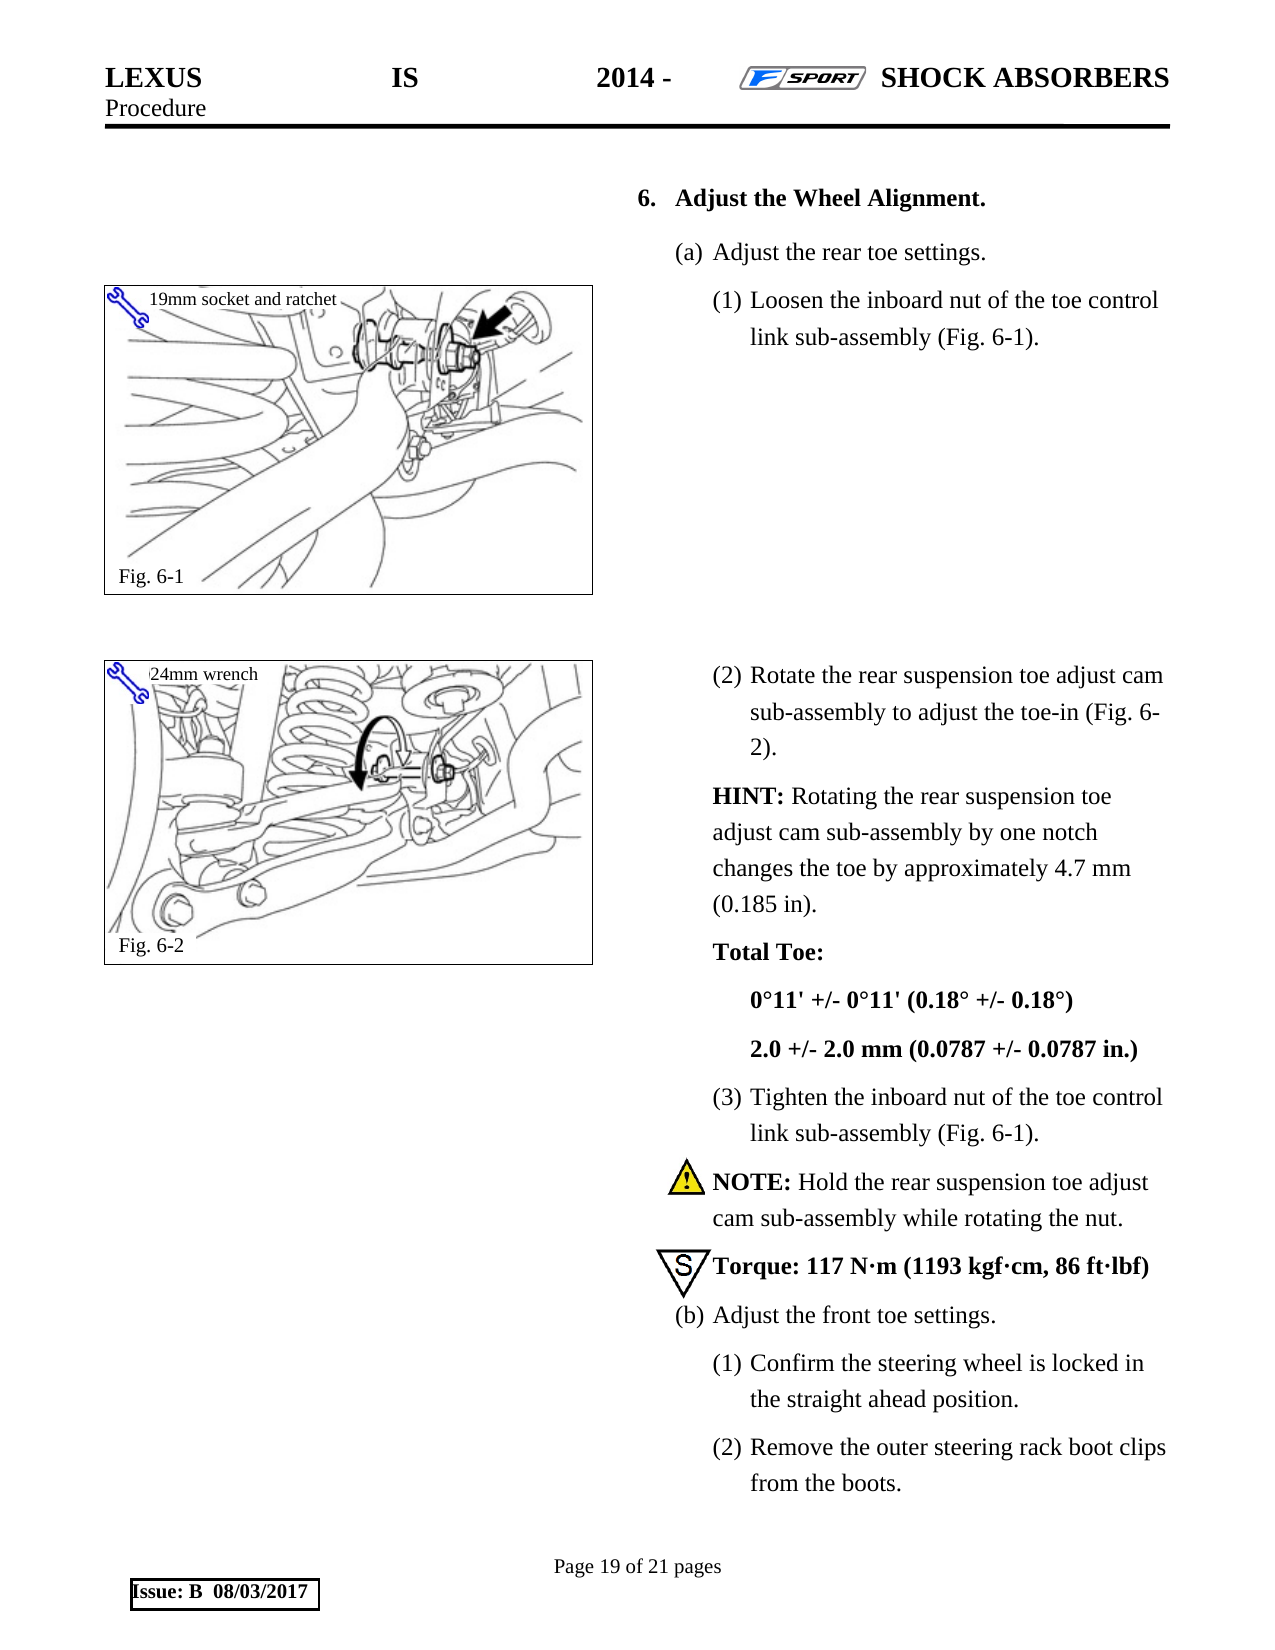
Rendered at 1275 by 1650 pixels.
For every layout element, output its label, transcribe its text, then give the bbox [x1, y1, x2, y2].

list 0°11' +/- 0°11' (0.18° +/- 0.18°) [712, 986, 1170, 1014]
text Adjust the rear toe settings. [675, 237, 1170, 266]
picture [105, 286, 592, 594]
picture [645, 1245, 716, 1307]
list 2.0 +/- 2.0 mm (0.0787 +/- 0.0787 in.) [712, 1034, 1170, 1063]
text Remove the outer steering rack boot clips from the boots. [712, 1432, 1170, 1497]
list HINT: Rotating the rear suspension toe adjust cam sub-assembly by one notch changes the toe by approximately 4.7 mm (0.185 in). [712, 781, 1170, 917]
text Rotate the rear suspension toe adjust cam sub-assembly to adjust the toe-in (Fig. 6-2). [712, 661, 1170, 761]
list Total Toe: [712, 937, 1170, 966]
list Torque: 117 N·m (1193 kgf·cm, 86 ft·lbf) [712, 1251, 1170, 1280]
text Confirm the steering wheel is locked in the straight ahead position. [712, 1348, 1170, 1413]
picture [667, 1157, 705, 1196]
text Tighten the inboard nut of the toe control link sub-assembly (Fig. 6-1). [712, 1082, 1170, 1147]
text Adjust the front toe settings. [675, 1300, 1170, 1328]
picture [105, 661, 592, 964]
picture [739, 66, 867, 90]
list NOTE: Hold the rear suspension toe adjust cam sub-assembly while rotating the nut. [712, 1167, 1170, 1232]
text Loosen the inboard nut of the toe control link sub-assembly (Fig. 6-1). [712, 286, 1170, 350]
subtitle Adjust the Wheel Alignment. [637, 183, 1170, 212]
